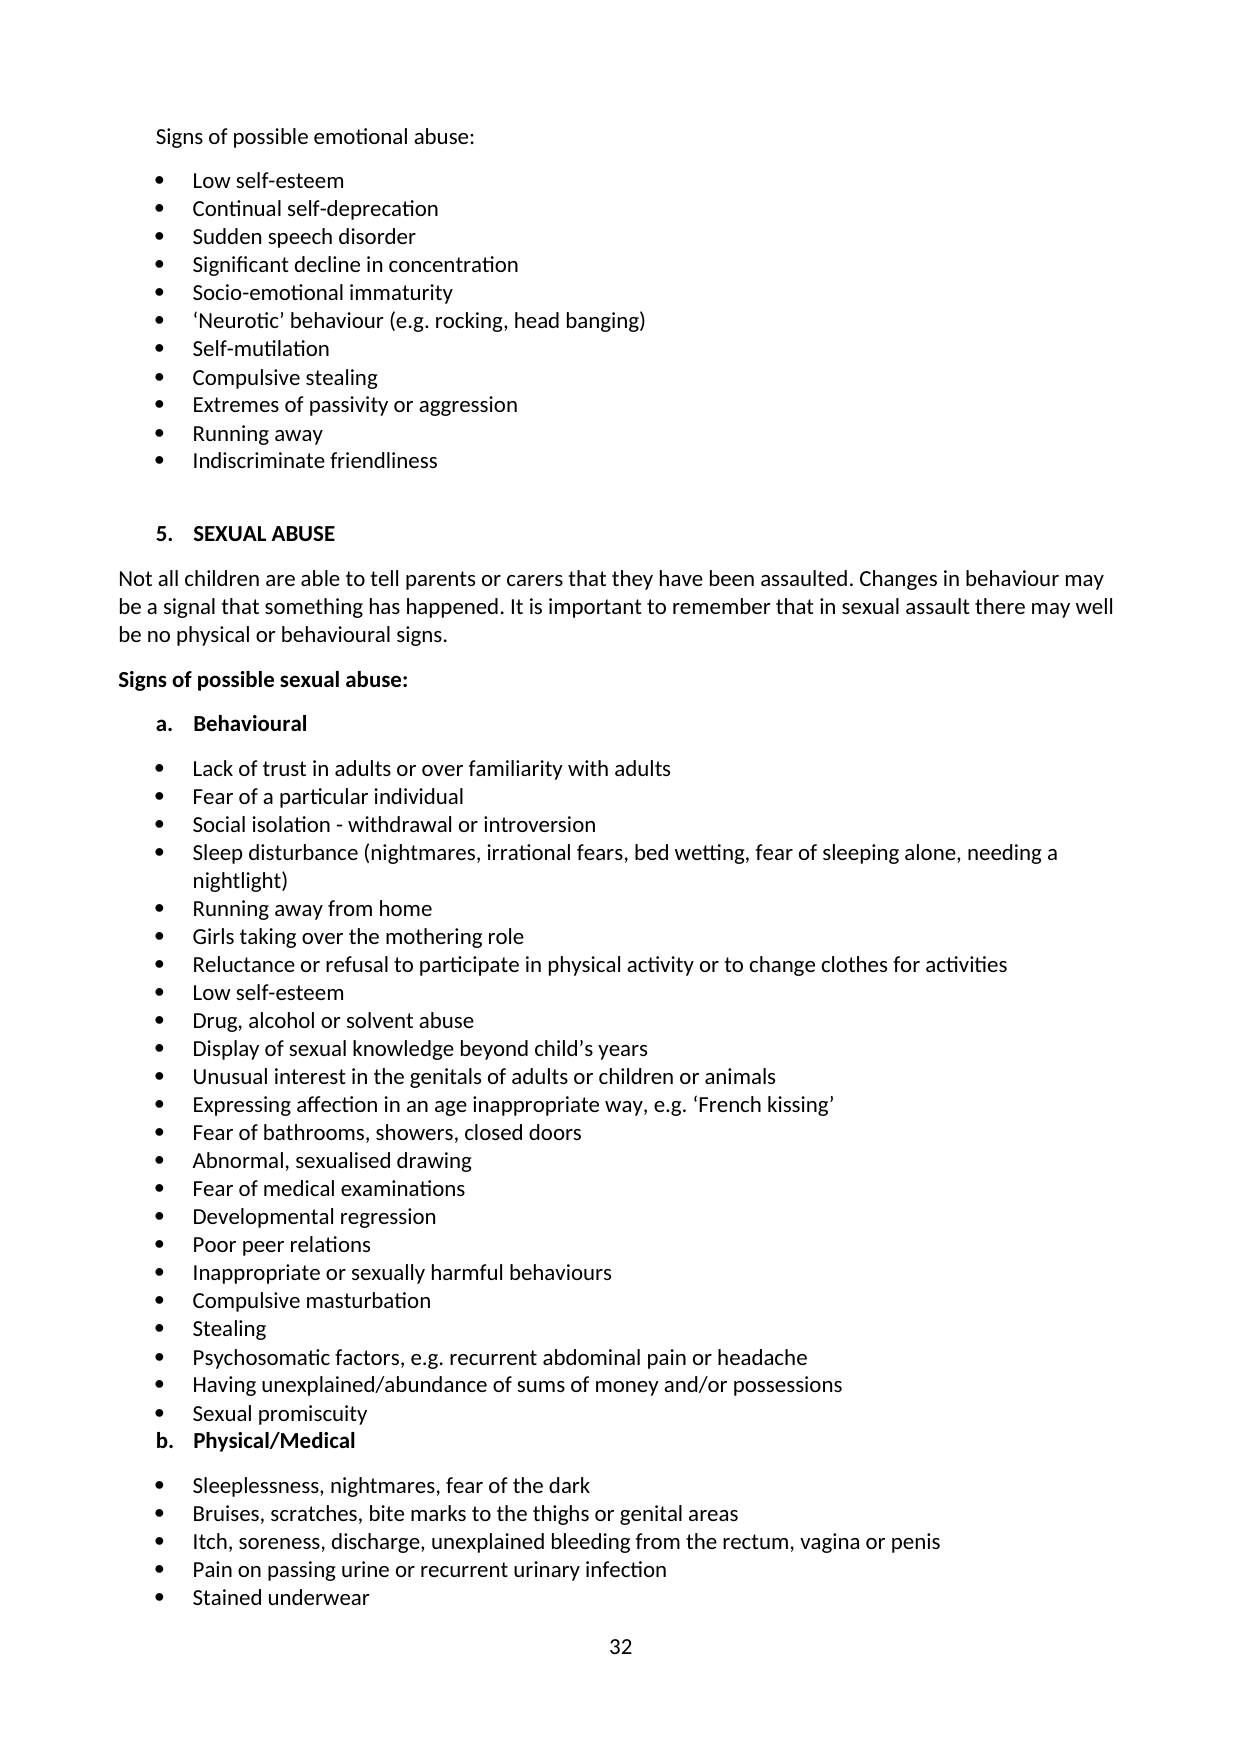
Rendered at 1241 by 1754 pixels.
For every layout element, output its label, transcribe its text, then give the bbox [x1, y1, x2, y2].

list Pain on passing urine or recurrent urinary infection [155, 1555, 1123, 1583]
list Fear of medical examinations [155, 1174, 1123, 1202]
list Display of sexual knowledge beyond child’s years [155, 1034, 1123, 1062]
list Social isolation - withdrawal or introversion [155, 810, 1123, 838]
text Not all children are able to tell parents or carers that they have been assaulted. Changes in behaviour may be a signal that something has happened. It is important to remember that in sexual assault there may well be no physical or behavioural signs. [118, 564, 1123, 648]
list Running away [155, 419, 1123, 447]
text Signs of possible sexual abuse: [118, 665, 1123, 693]
list Itch, soreness, discharge, unexplained bleeding from the rectum, vagina or penis [155, 1527, 1123, 1555]
list Developmental regression [155, 1202, 1123, 1231]
list Stealing [155, 1314, 1123, 1343]
list Compulsive masturbation [155, 1287, 1123, 1314]
list Indiscriminate friendliness [155, 447, 1123, 475]
list Socio-emotional immaturity [155, 278, 1123, 307]
list Expressing affection in an age inappropriate way, e.g. ‘French kissing’ [155, 1090, 1123, 1118]
list Low self-esteem [155, 166, 1123, 194]
list Having unexplained/abundance of sums of money and/or possessions [155, 1371, 1123, 1399]
list Girls taking over the mothering role [155, 922, 1123, 950]
list Self-mutilation [155, 334, 1123, 363]
text Signs of possible emotional abuse: [118, 122, 1123, 150]
list Stained underwear [155, 1583, 1123, 1611]
list Extremes of passivity or aggression [155, 391, 1123, 419]
list Behavioural [156, 709, 1123, 737]
list Abnormal, sexualised drawing [155, 1146, 1123, 1174]
list Fear of a particular individual [155, 782, 1123, 810]
list Reluctance or refusal to participate in physical activity or to change clothes for activities [155, 950, 1123, 978]
list Poor peer relations [155, 1231, 1123, 1258]
list Bruises, scratches, bite marks to the thighs or genital areas [155, 1499, 1123, 1527]
list Fear of bathrooms, showers, closed doors [155, 1118, 1123, 1146]
list Sleep disturbance (nightmares, irrational fears, bed wetting, fear of sleeping alone, needing a nightlight) [155, 838, 1123, 894]
list Sleeplessness, nightmares, fear of the dark [155, 1471, 1123, 1499]
list Sudden speech disorder [155, 222, 1123, 251]
list Significant decline in concentration [155, 251, 1123, 278]
list Sexual promiscuity [155, 1399, 1123, 1427]
list Inappropriate or sexually harmful behaviours [155, 1258, 1123, 1287]
list Running away from home [155, 894, 1123, 922]
list Physical/Medical [156, 1427, 1123, 1455]
list Compulsive stealing [155, 363, 1123, 391]
list Lack of trust in adults or over familiarity with adults [155, 754, 1123, 782]
list Psychosomatic factors, e.g. recurrent abdominal pain or headache [155, 1343, 1123, 1371]
list ‘Neurotic’ behaviour (e.g. rocking, head banging) [155, 307, 1123, 334]
list SEXUAL ABUSE [156, 519, 1123, 547]
list Unusual interest in the genitals of adults or children or animals [155, 1062, 1123, 1090]
list Continual self-deprecation [155, 194, 1123, 222]
list Drug, alcohol or solvent abuse [155, 1006, 1123, 1034]
list Low self-esteem [155, 978, 1123, 1006]
